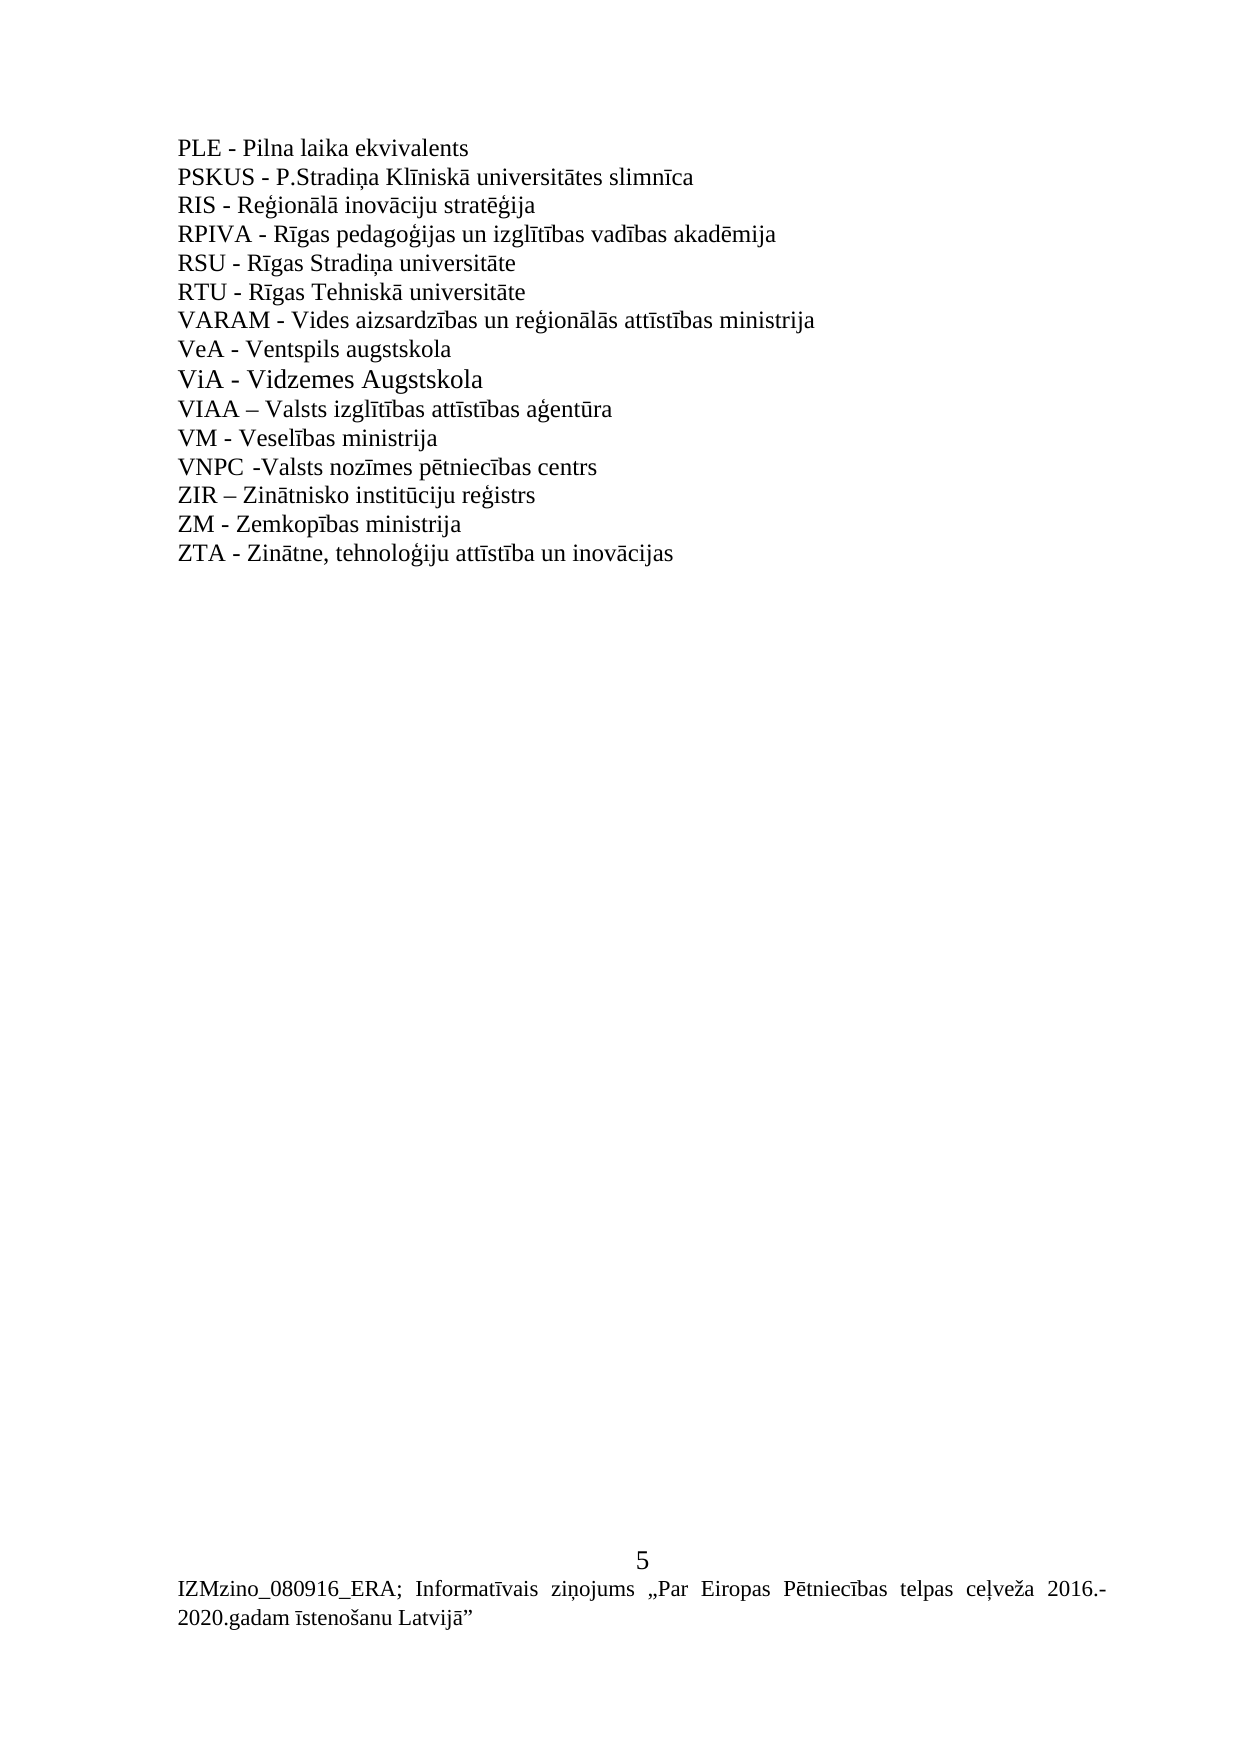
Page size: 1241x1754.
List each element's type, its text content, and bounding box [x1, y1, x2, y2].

text VARAM - Vides aizsardzības un reģionālās attīstības ministrija [177, 305, 1107, 334]
text VM - Veselības ministrija [177, 423, 1107, 452]
text RTU - Rīgas Tehniskā universitāte [177, 277, 1107, 305]
text VeA - Ventspils augstskola [177, 334, 1107, 363]
text ViA - Vidzemes Augstskola [177, 363, 1107, 394]
text PLE - Pilna laika ekvivalents [177, 133, 1107, 162]
text PSKUS - P.Stradiņa Klīniskā universitātes slimnīca [177, 162, 1107, 190]
text VIAA – Valsts izglītības attīstības aģentūra [177, 394, 1107, 423]
text ZIR – Zinātnisko institūciju reģistrs [177, 480, 1107, 509]
text RIS - Reģionālā inovāciju stratēģija [177, 190, 1107, 219]
text RPIVA - Rīgas pedagoģijas un izglītības vadības akadēmija [177, 219, 1107, 248]
text ZM - Zemkopības ministrija [177, 509, 1107, 538]
text RSU - Rīgas Stradiņa universitāte [177, 248, 1107, 277]
text VNPC -Valsts nozīmes pētniecības centrs [177, 452, 1107, 480]
text ZTA - Zinātne, tehnoloģiju attīstība un inovācijas [177, 538, 1107, 567]
